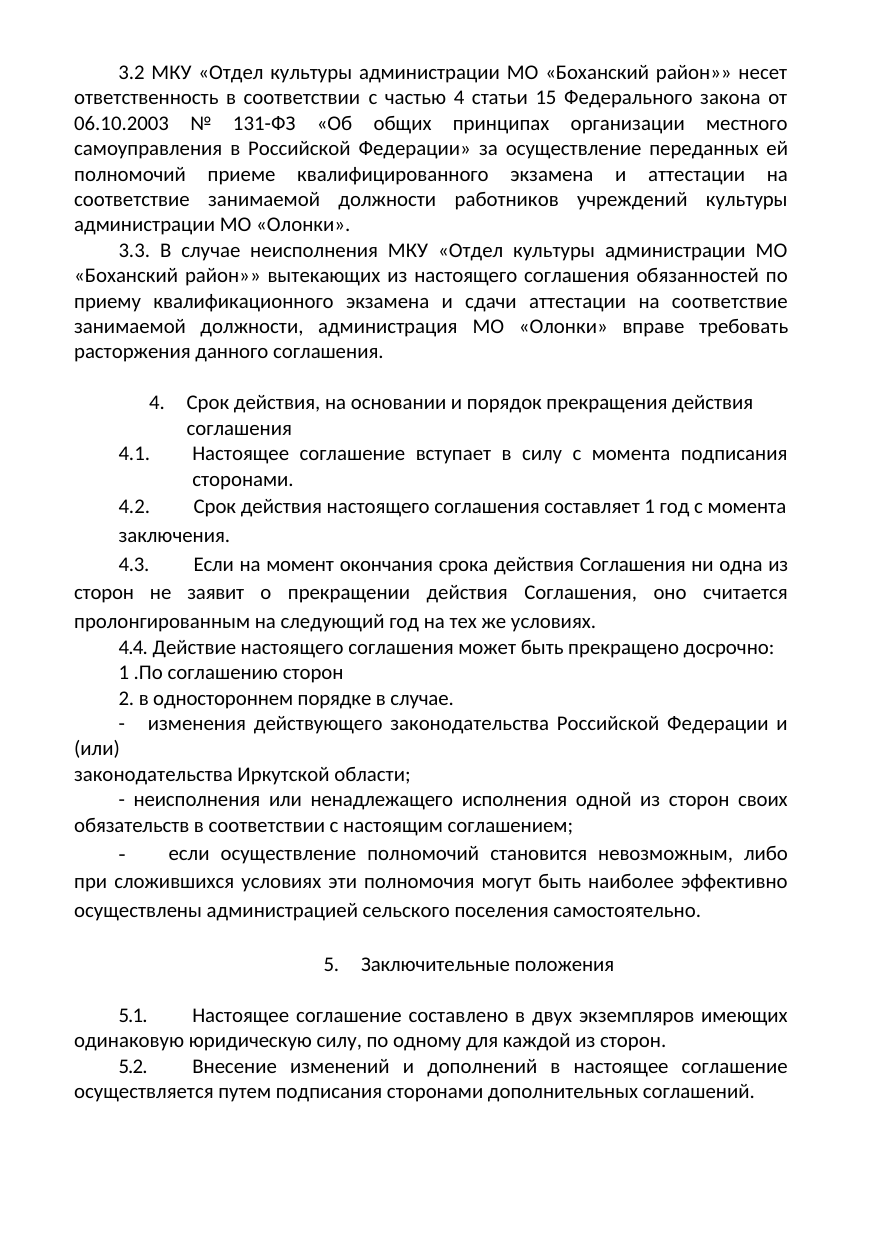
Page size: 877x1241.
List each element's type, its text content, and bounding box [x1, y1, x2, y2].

text - изменения действующего законодательства Российской Федерации и (или) законодательства Иркутской области; [74, 710, 788, 786]
list если осуществление полномочий становится невозможным, либо при сложившихся условиях эти полномочия могут быть наиболее эффективно осуществлены администрацией сельского поселения самостоятельно. [74, 837, 788, 923]
text 5.1. Настоящее соглашение составлено в двух экземпляров имеющих одинаковую юридическую силу, по одному для каждой из сторон. [74, 1002, 788, 1053]
list Если на момент окончания срока действия Соглашения ни одна из сторон не заявит о прекращении действия Соглашения, оно считается пролонгированным на следующий год на тех же условиях. [74, 548, 788, 634]
list Срок действия настоящего соглашения составляет 1 год с момента заключения. [118, 491, 788, 548]
text 3.3. В случае неисполнения МКУ «Отдел культуры администрации МО «Боханский район»» вытекающих из настоящего соглашения обязанностей по приему квалификационного экзамена и сдачи аттестации на соответствие занимаемой должности, администрация МО «Олонки» вправе требовать расторжения данного соглашения. [74, 237, 788, 364]
text 3.2 МКУ «Отдел культуры администрации МО «Боханский район»» несет ответственность в соответствии с частью 4 статьи 15 Федерального закона от 06.10.2003 № 131-ФЗ «Об общих принципах организации местного самоуправления в Российской Федерации» за осуществление переданных ей полномочий приеме квалифицированного экзамена и аттестации на соответствие занимаемой должности работников учреждений культуры администрации МО «Олонки». [74, 59, 788, 237]
list Настоящее соглашение вступает в силу с момента подписания сторонами. [118, 440, 788, 491]
list Заключительные положения [149, 951, 788, 977]
text 5.2. Внесение изменений и дополнений в настоящее соглашение осуществляется путем подписания сторонами дополнительных соглашений. [74, 1053, 788, 1104]
text - неисполнения или ненадлежащего исполнения одной из сторон своих обязательств в соответствии с настоящим соглашением; [74, 786, 788, 837]
text 4.4. Действие настоящего соглашения может быть прекращено досрочно: 1 .По соглашению сторон [118, 634, 788, 685]
list Срок действия, на основании и порядок прекращения действия соглашения [149, 389, 788, 440]
text 2. в одностороннем порядке в случае. [118, 685, 788, 710]
